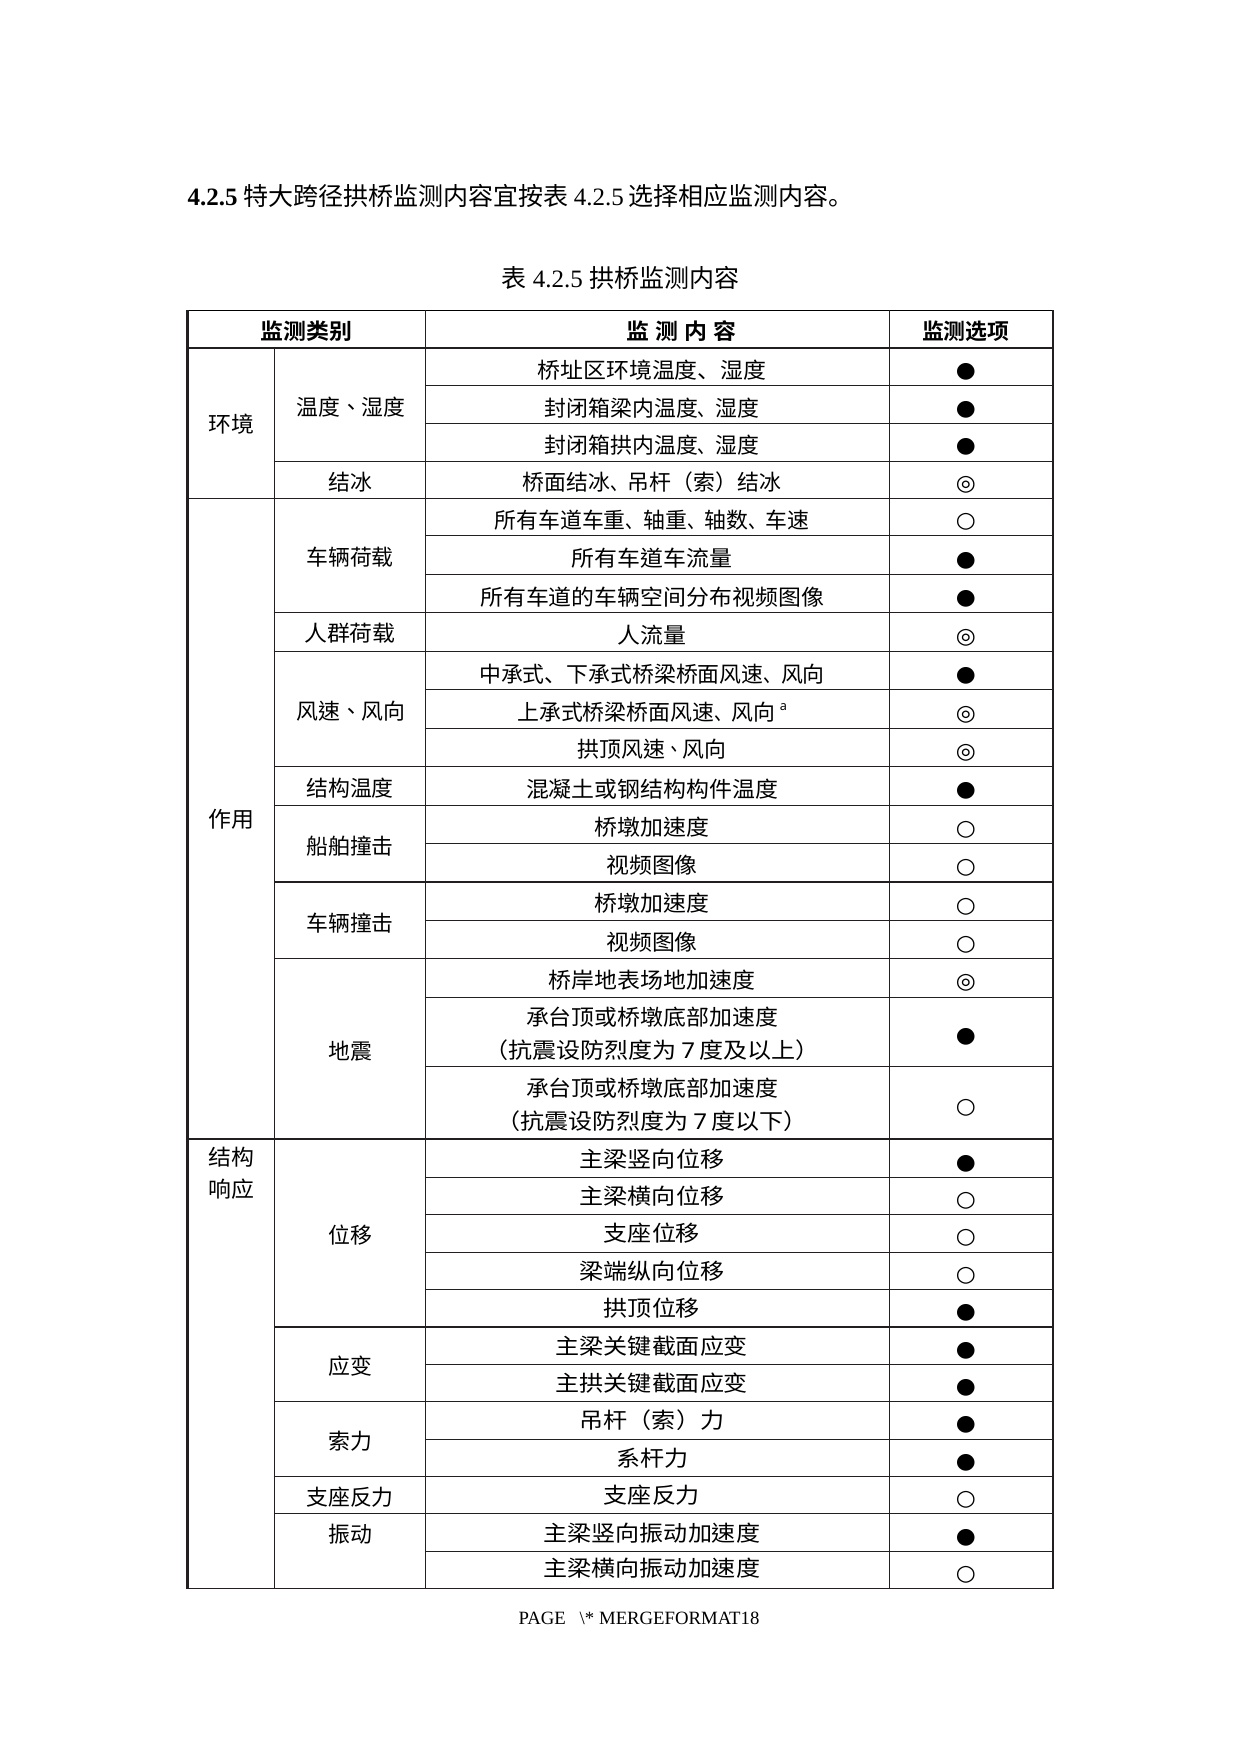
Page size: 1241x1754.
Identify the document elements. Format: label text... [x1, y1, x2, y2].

table_cell ○ [890, 883, 1052, 920]
table_cell 监 测 内 容 [426, 311, 889, 347]
table_cell 桥墩加速度 [426, 883, 889, 920]
table_cell 支座反力 [426, 1477, 889, 1513]
table_cell ● [890, 652, 1052, 689]
table_cell 主梁关键截面应变 [426, 1328, 889, 1364]
table_cell 温度、湿度 [275, 349, 425, 461]
table_cell 吊杆（索）力 [426, 1402, 889, 1438]
table_cell 主梁横向振动加速度 [426, 1552, 889, 1588]
table_cell 桥址区环境温度、湿度 [426, 349, 889, 385]
table_cell 主梁横向位移 [426, 1178, 889, 1214]
table_cell 结冰 [275, 462, 425, 498]
table_cell ○ [890, 499, 1052, 535]
table_cell ● [890, 349, 1052, 385]
table_cell ● [890, 998, 1052, 1066]
table_cell ● [890, 386, 1052, 423]
table_cell ○ [890, 921, 1052, 958]
table_cell 主拱关键截面应变 [426, 1365, 889, 1401]
table_cell 上承式桥梁桥面风速、风向a [426, 690, 889, 728]
table_cell ● [890, 1365, 1052, 1401]
table_cell 视频图像 [426, 921, 889, 958]
table_header 表 4.2.5 拱桥监测内容 [188, 245, 1053, 310]
table_cell 拱顶风速、风向 [426, 729, 889, 766]
table_cell 监测选项 [890, 311, 1052, 347]
table_cell 混凝土或钢结构构件温度 [426, 767, 889, 804]
table_cell 支座反力 [275, 1477, 425, 1513]
table_cell ● [890, 1402, 1052, 1438]
table_cell ○ [890, 1477, 1052, 1513]
subtitle 特大跨径拱桥监测内容宜按表4.2.5选择相应监测内容。 [187, 162, 1053, 227]
table_cell 桥墩加速度 [426, 806, 889, 843]
table_cell 风速、风向 [275, 652, 425, 766]
table_cell 所有车道的车辆空间分布视频图像 [426, 575, 889, 612]
table_cell ● [890, 1514, 1052, 1551]
table_cell 封闭箱梁内温度、湿度 [426, 386, 889, 423]
table_cell 中承式、下承式桥梁桥面风速、风向 [426, 652, 889, 689]
table_cell 环境 [189, 349, 274, 498]
table_cell 桥岸地表场地加速度 [426, 959, 889, 997]
table_cell 系杆力 [426, 1440, 889, 1476]
table_cell ● [890, 575, 1052, 612]
table_cell ○ [890, 1067, 1052, 1138]
table_cell 索力 [275, 1402, 425, 1476]
table_cell ○ [890, 1215, 1052, 1252]
table_cell 振动 [275, 1514, 425, 1588]
table_cell ● [890, 1440, 1052, 1476]
table_cell ● [890, 536, 1052, 574]
table_cell ◎ [890, 690, 1052, 728]
table_cell ● [890, 424, 1052, 461]
table_cell ○ [890, 844, 1052, 881]
table_cell ○ [890, 806, 1052, 843]
table_cell 监测类别 [189, 311, 425, 347]
table_cell ● [890, 767, 1052, 804]
table_cell 人群荷载 [275, 613, 425, 651]
table_cell 地震 [275, 959, 425, 1138]
table_cell 主梁竖向振动加速度 [426, 1514, 889, 1551]
table_cell ● [890, 1290, 1052, 1326]
table_cell 结构温度 [275, 767, 425, 804]
table_cell 人流量 [426, 613, 889, 651]
table_cell ● [890, 1328, 1052, 1364]
table_cell ◎ [890, 729, 1052, 766]
table_cell 承台顶或桥墩底部加速度 （抗震设防烈度为7度以下） [426, 1067, 889, 1138]
table_cell 桥面结冰、吊杆（索）结冰 [426, 462, 889, 498]
table_cell ◎ [890, 462, 1052, 498]
table_cell ● [890, 1140, 1052, 1177]
table_cell 应变 [275, 1328, 425, 1401]
table_cell 视频图像 [426, 844, 889, 881]
table_cell 拱顶位移 [426, 1290, 889, 1326]
table_cell 封闭箱拱内温度、湿度 [426, 424, 889, 461]
table_cell 所有车道车流量 [426, 536, 889, 574]
table_cell 梁端纵向位移 [426, 1253, 889, 1289]
table_cell ○ [890, 1552, 1052, 1588]
table_cell 船舶撞击 [275, 806, 425, 881]
table_cell 支座位移 [426, 1215, 889, 1252]
table_cell ◎ [890, 613, 1052, 651]
table_cell 作用 [189, 499, 274, 1138]
table_cell ○ [890, 1253, 1052, 1289]
table_cell 位移 [275, 1140, 425, 1326]
table_cell 承台顶或桥墩底部加速度 （抗震设防烈度为7度及以上） [426, 998, 889, 1066]
table_cell 车辆荷载 [275, 499, 425, 612]
table_cell 结构 响应 [189, 1140, 274, 1588]
table_cell 所有车道车重、轴重、轴数、车速 [426, 499, 889, 535]
table_cell ◎ [890, 959, 1052, 997]
table_cell 主梁竖向位移 [426, 1140, 889, 1177]
table_cell 车辆撞击 [275, 883, 425, 958]
table_cell ○ [890, 1178, 1052, 1214]
